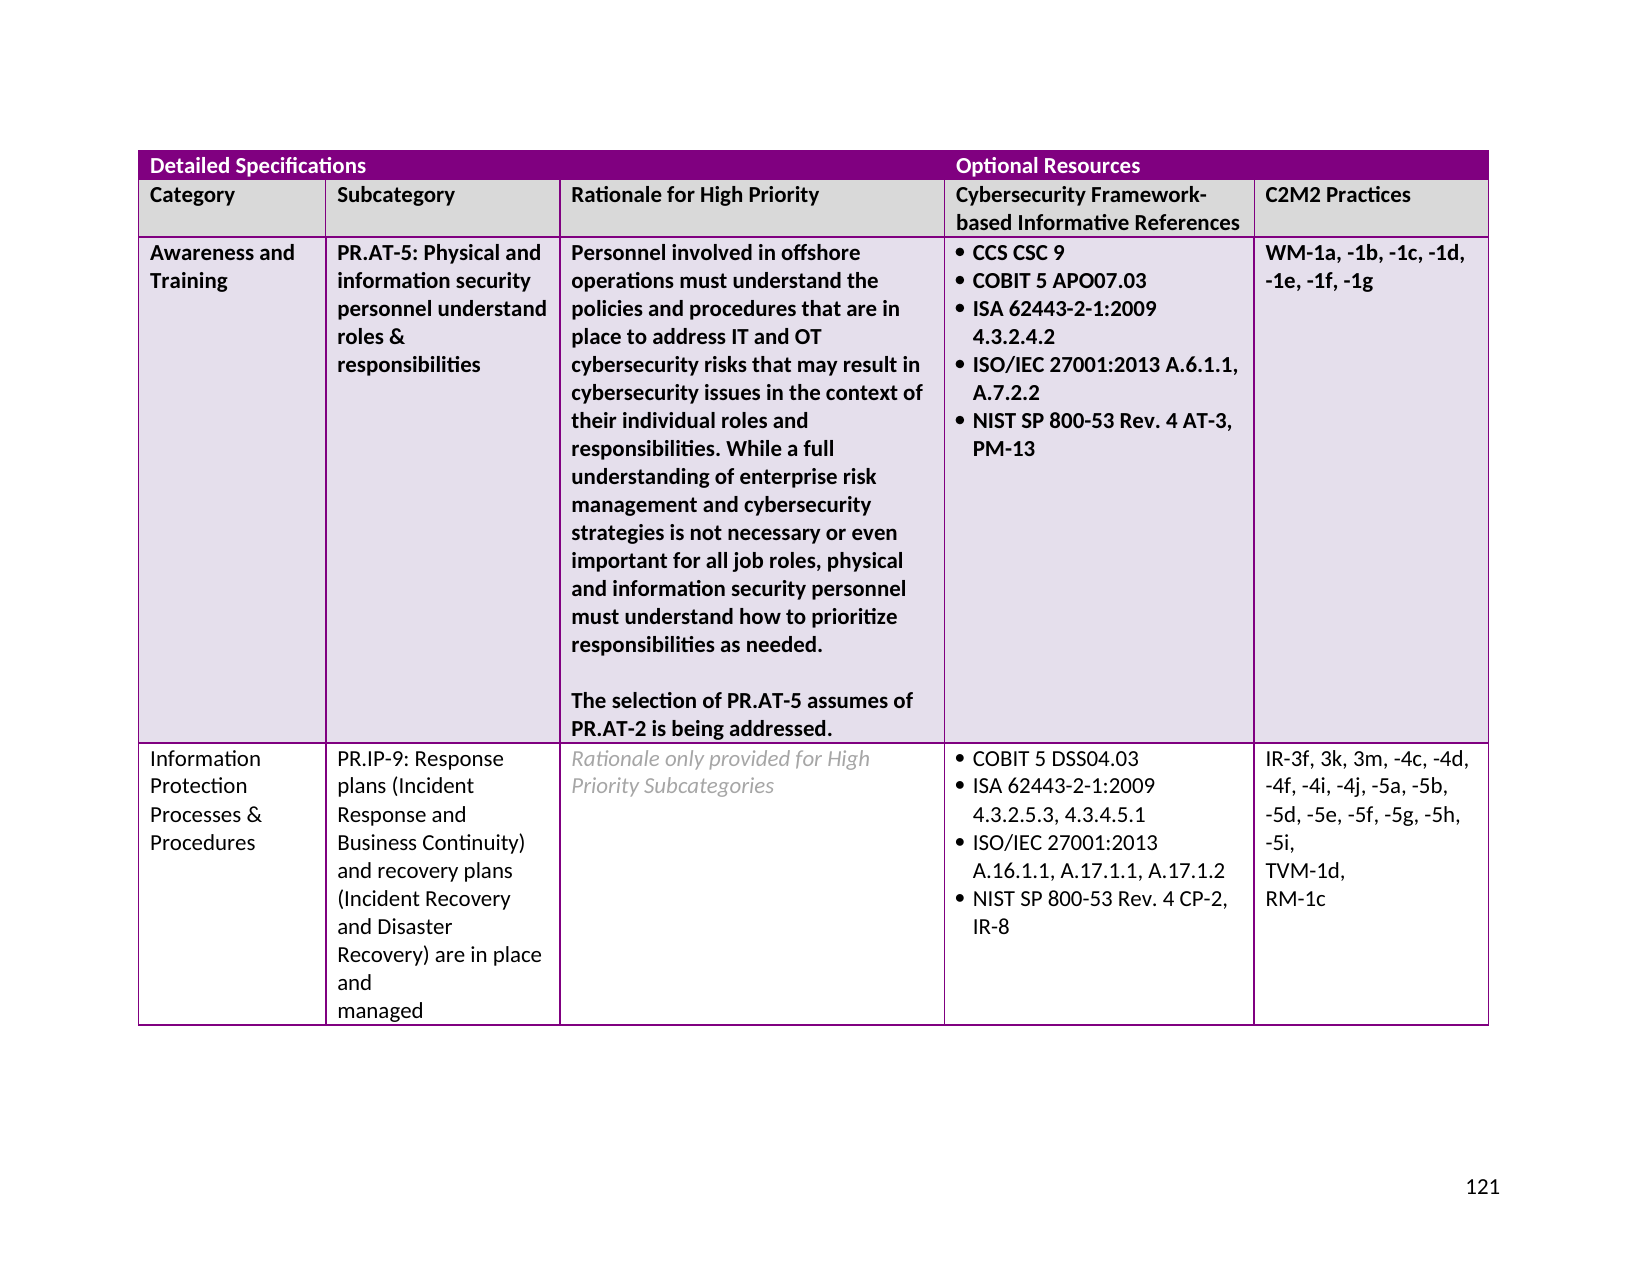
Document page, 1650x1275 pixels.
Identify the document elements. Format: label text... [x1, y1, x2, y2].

table_header Optional Resources [945, 151, 1488, 179]
table_cell PR.AT-5: Physical and information security personnel understand roles & responsibilities [327, 238, 559, 742]
table_cell WM-1a, -1b, -1c, -1d, -1e, -1f, -1g [1255, 238, 1488, 742]
table_cell Information Protection Processes & Procedures [139, 744, 325, 1024]
table_cell COBIT 5 DSS04.03 ISA 62443-2-1:2009 4.3.2.5.3, 4.3.4.5.1 ISO/IEC 27001:2013 A.16.1.1, A.17.1.1, A.17.1.2 NIST SP 800-53 Rev. 4 CP-2, IR-8 [945, 744, 1253, 1024]
table_cell Rationale for High Priority [561, 180, 944, 236]
table_cell Personnel involved in offshore operations must understand the policies and procedures that are in place to address IT and OT cybersecurity risks that may result in cybersecurity issues in the context of their individual roles and responsibilities. While a full understanding of enterprise risk management and cybersecurity strategies is not necessary or even important for all job roles, physical and information security personnel must understand how to prioritize responsibilities as needed. The selection of PR.AT-5 assumes of PR.AT-2 is being addressed. [561, 238, 944, 742]
table_cell C2M2 Practices [1255, 180, 1488, 236]
table_cell CCS CSC 9 COBIT 5 APO07.03 ISA 62443-2-1:2009 4.3.2.4.2 ISO/IEC 27001:2013 A.6.1.1, A.7.2.2 NIST SP 800-53 Rev. 4 AT-3, PM-13 [945, 238, 1253, 742]
table_cell IR-3f, 3k, 3m, -4c, -4d, -4f, -4i, -4j, -5a, -5b, -5d, -5e, -5f, -5g, -5h, -5i, TVM-1d, RM-1c [1255, 744, 1488, 1024]
table_cell PR.IP-9: Response plans (Incident Response and Business Continuity) and recovery plans (Incident Recovery and Disaster Recovery) are in place and managed [327, 744, 559, 1024]
table_cell Rationale only provided for High Priority Subcategories [561, 744, 944, 1024]
table_cell Awareness and Training [139, 238, 325, 742]
table_cell Cybersecurity Framework-based Informative References [945, 180, 1254, 236]
table_header Detailed Specifications [139, 151, 944, 179]
table_cell Subcategory [326, 180, 559, 236]
table_cell Category [139, 180, 325, 236]
